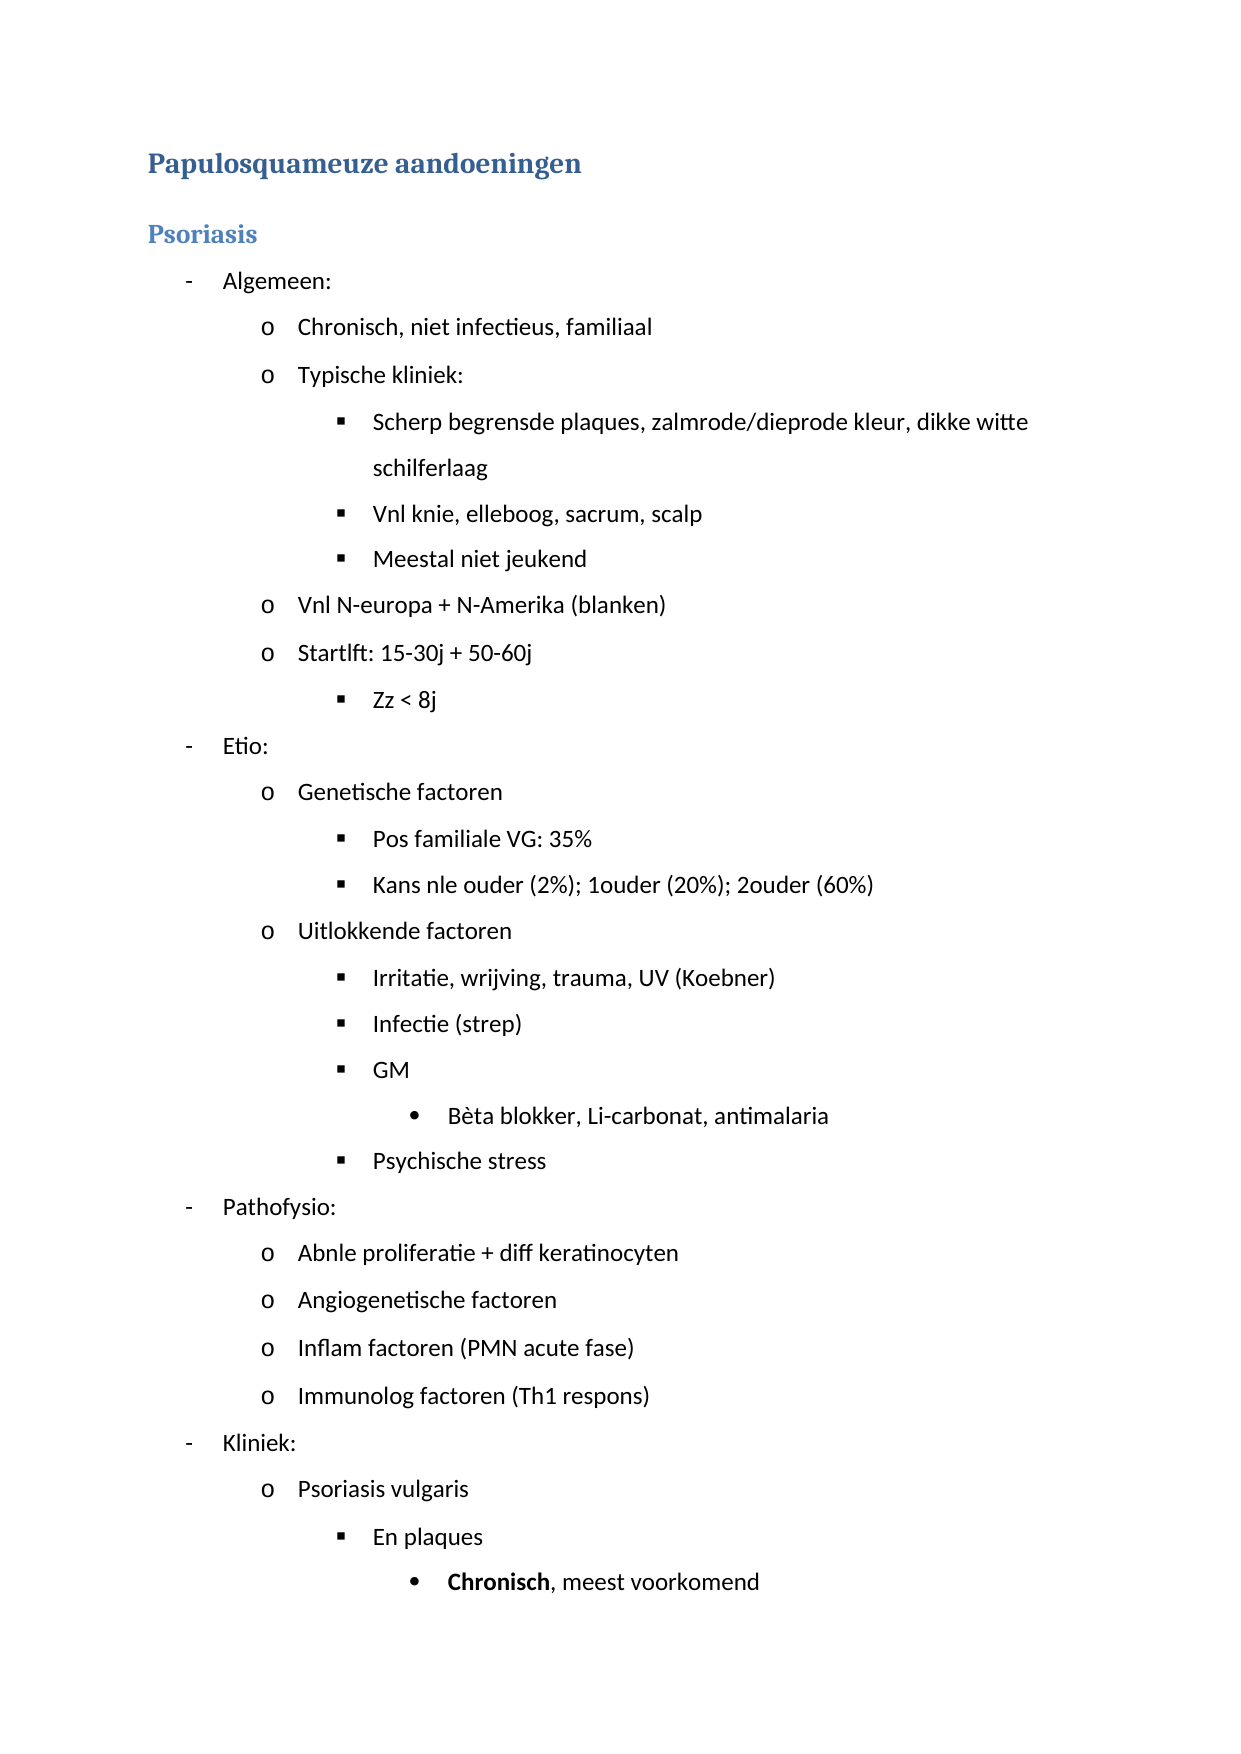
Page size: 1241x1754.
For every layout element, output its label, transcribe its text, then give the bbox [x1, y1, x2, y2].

list Immunolog factoren (Th1 respons) [260, 1380, 1093, 1412]
list Chronisch, niet infectieus, familiaal [260, 311, 1093, 343]
list Startlft: 15-30j + 50-60j [260, 637, 1093, 669]
list Psoriasis vulgaris [260, 1473, 1093, 1505]
list Genetische factoren [260, 776, 1093, 808]
list Typische kliniek: [260, 359, 1093, 391]
list Bèta blokker, Li-carbonat, antimalaria [410, 1100, 1093, 1130]
list Uitlokkende factoren [260, 915, 1093, 947]
list Chronisch, meest voorkomend [410, 1566, 1093, 1597]
subtitle Psoriasis [148, 219, 1093, 250]
list Inflam factoren (PMN acute fase) [260, 1332, 1093, 1364]
list Infectie (strep) [335, 1008, 1093, 1039]
list Kans nle ouder (2%); 1ouder (20%); 2ouder (60%) [335, 869, 1093, 900]
list Vnl N-europa + N-Amerika (blanken) [260, 589, 1093, 621]
list Pathofysio: [185, 1191, 1093, 1222]
list Zz < 8j [335, 684, 1093, 715]
subtitle Papulosquameuze aandoeningen [148, 148, 1093, 181]
list GM [335, 1054, 1093, 1084]
list En plaques [335, 1521, 1093, 1551]
list Pos familiale VG: 35% [335, 823, 1093, 854]
list Scherp begrensde plaques, zalmrode/dieprode kleur, dikke witte schilferlaag [335, 406, 1093, 483]
list Etio: [185, 730, 1093, 761]
list Vnl knie, elleboog, sacrum, scalp [335, 498, 1093, 528]
list Algemeen: [185, 265, 1093, 296]
list Irritatie, wrijving, trauma, UV (Koebner) [335, 963, 1093, 993]
list Kliniek: [185, 1427, 1093, 1458]
list Angiogenetische factoren [260, 1284, 1093, 1316]
list Psychische stress [335, 1146, 1093, 1176]
list Meestal niet jeukend [335, 543, 1093, 574]
list Abnle proliferatie + diff keratinocyten [260, 1237, 1093, 1269]
